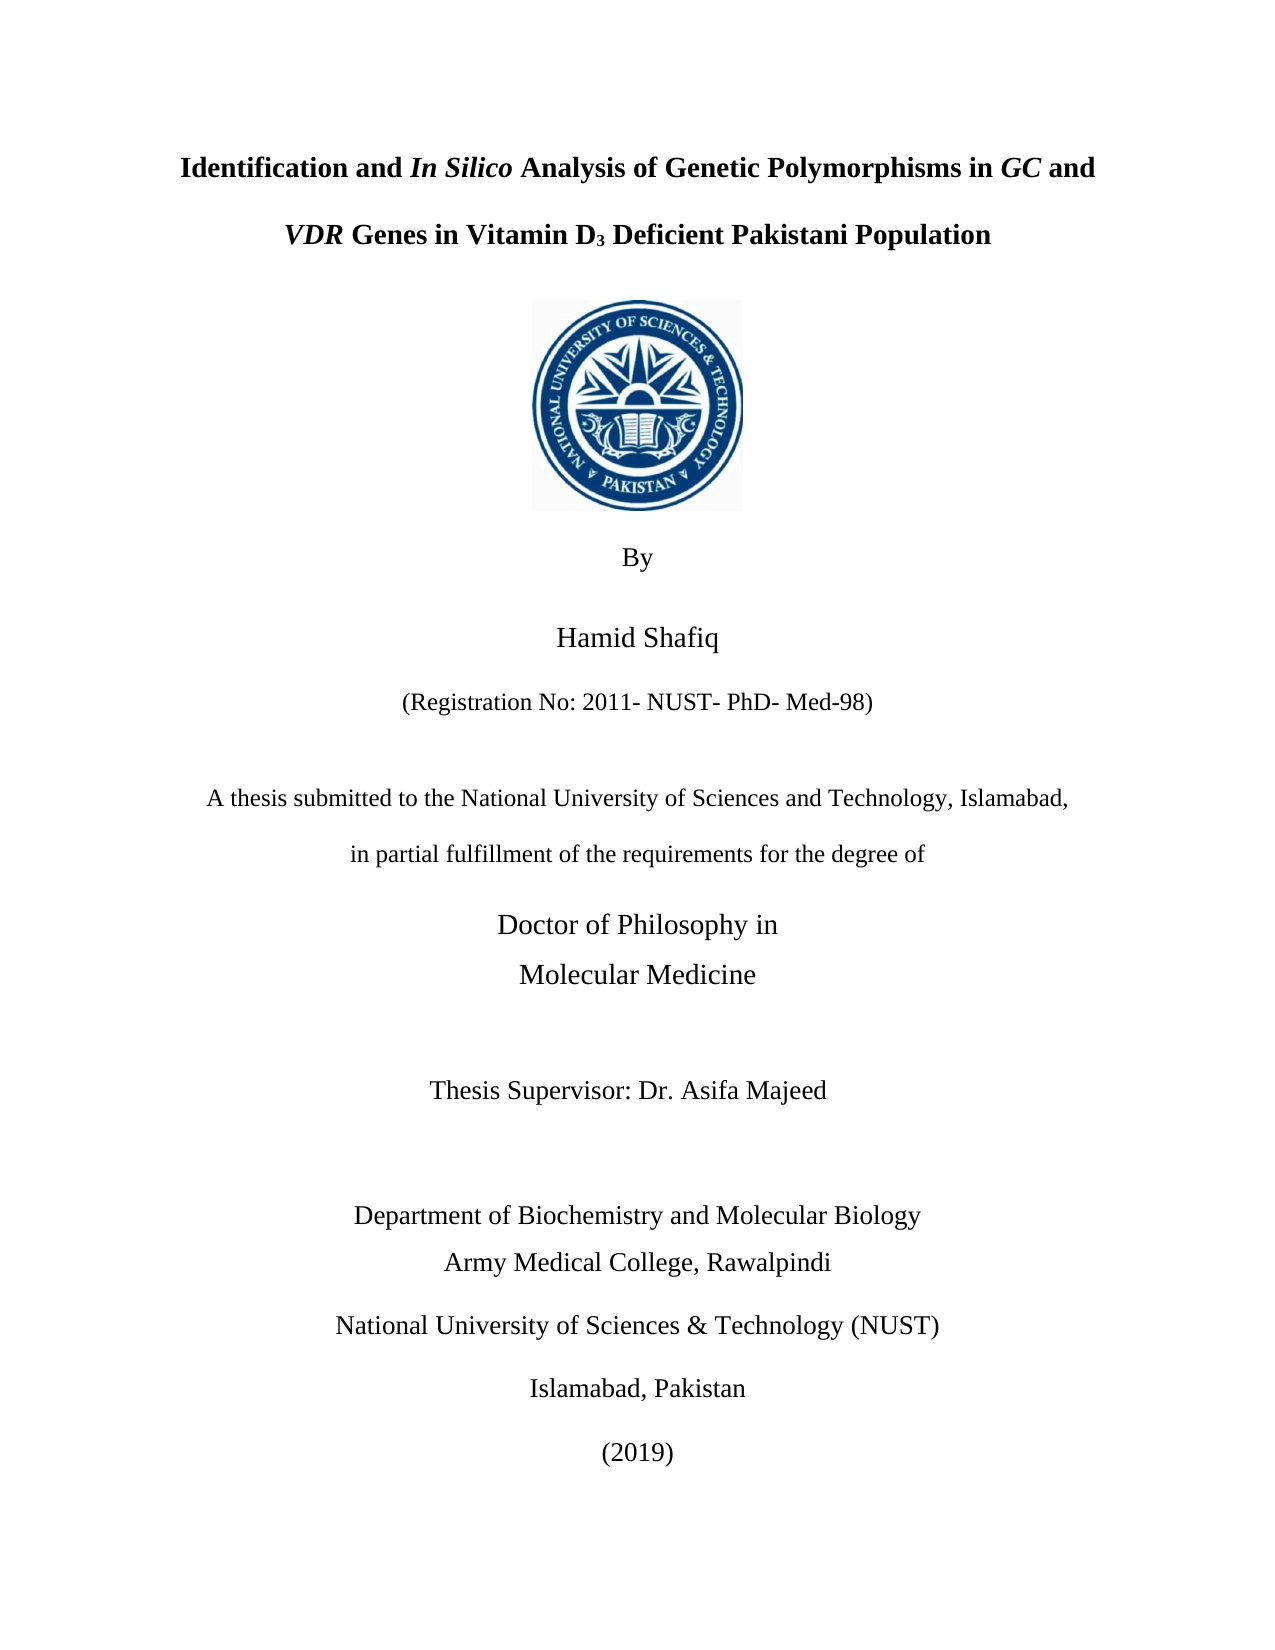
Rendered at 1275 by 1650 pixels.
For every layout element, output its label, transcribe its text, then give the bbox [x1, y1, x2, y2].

text in partial fulfillment of the requirements for the degree of [150, 839, 1125, 867]
text Hamid Shafiq [150, 620, 1125, 654]
text Identification and In Silico Analysis of Genetic Polymorphisms in GC and VDR Genes in Vitamin D3 Deficient Pakistani Population [150, 150, 1125, 251]
text By [150, 541, 1125, 572]
text Doctor of Philosophy in Molecular Medicine [150, 907, 1125, 991]
text National University of Sciences & Technology (NUST) [150, 1309, 1125, 1340]
text (2019) [150, 1436, 1125, 1467]
text Department of Biochemistry and Molecular Biology Army Medical College, Rawalpindi [150, 1199, 1125, 1277]
text Thesis Supervisor: Dr. Asifa Majeed [131, 1074, 1125, 1106]
text A thesis submitted to the National University of Sciences and Technology, Islamabad, [150, 783, 1125, 812]
text (Registration No: 2011- NUST- PhD- Med-98) [150, 687, 1125, 716]
text Islamabad, Pakistan [150, 1372, 1125, 1403]
